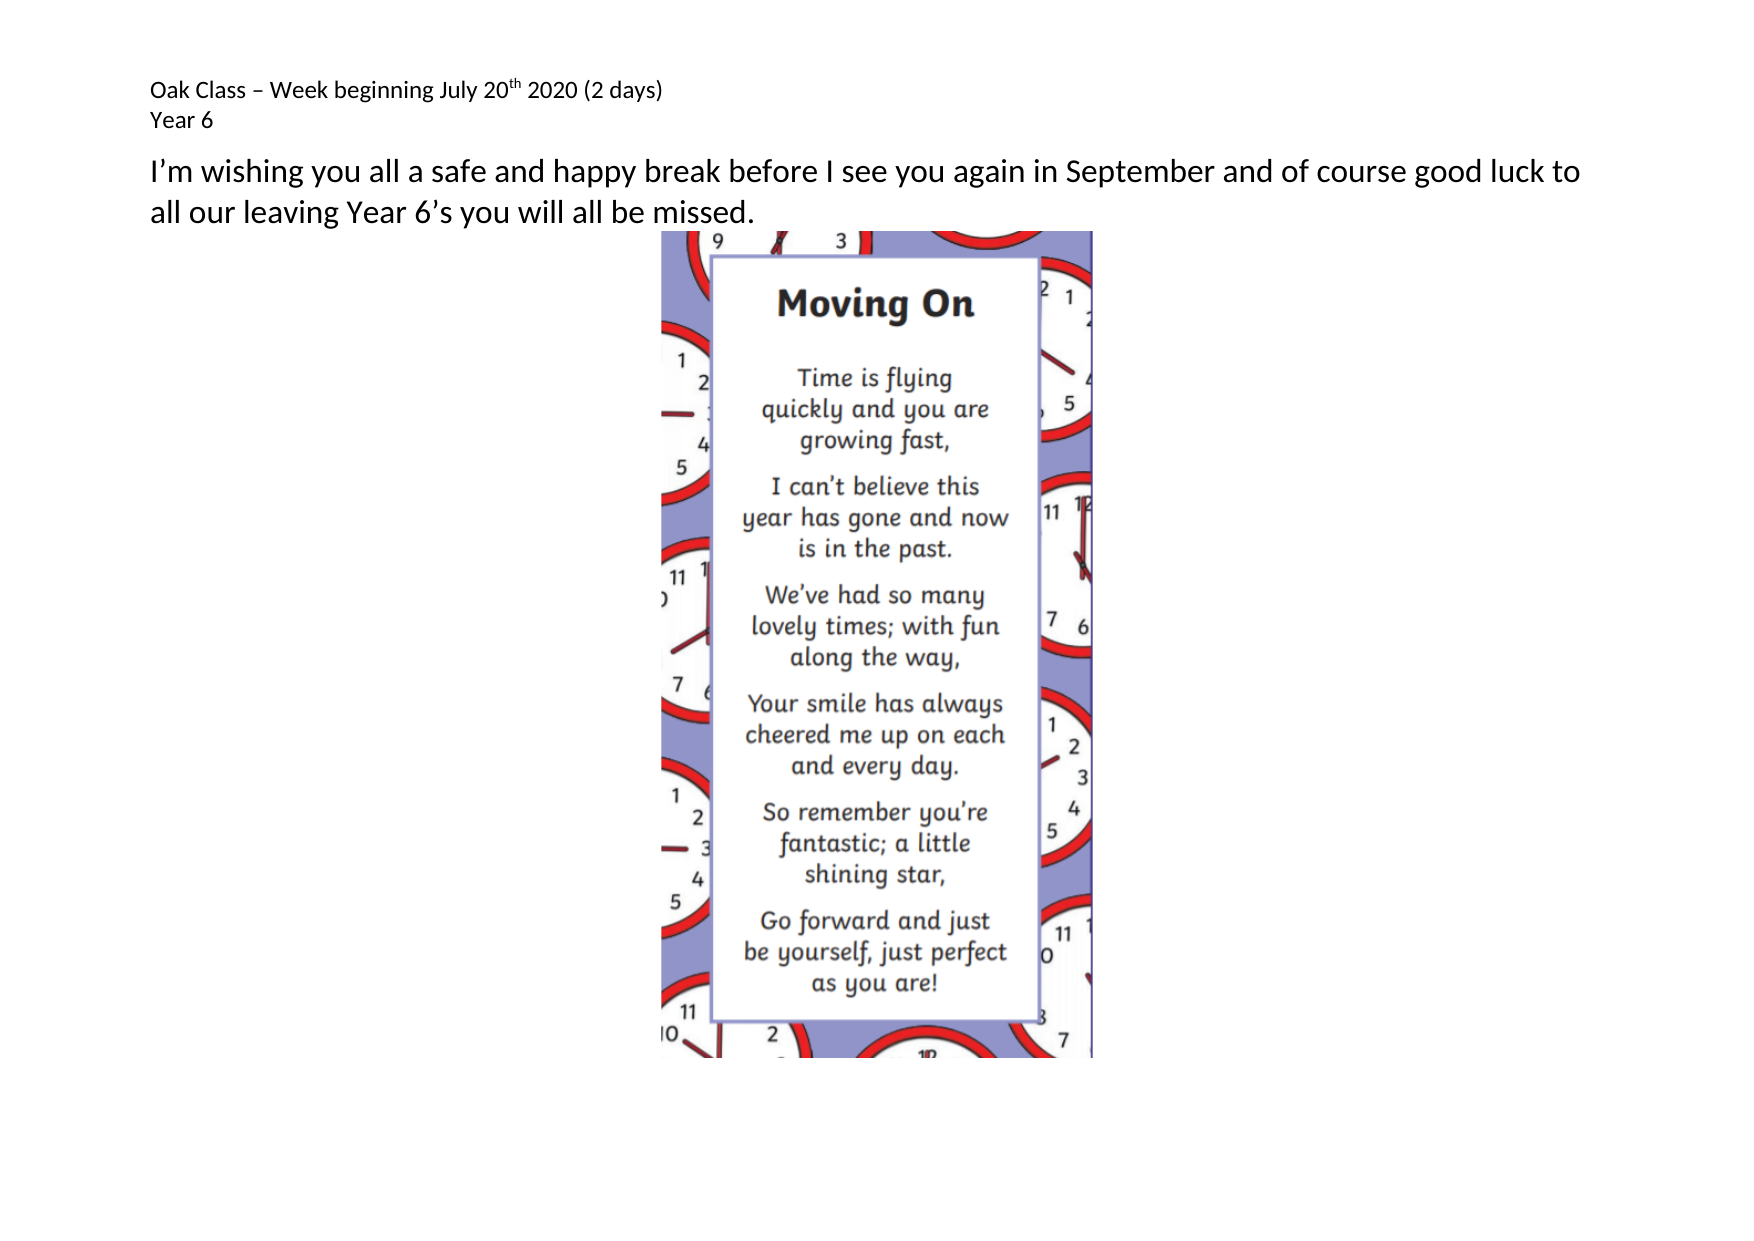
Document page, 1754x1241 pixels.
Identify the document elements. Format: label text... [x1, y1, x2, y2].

text I’m wishing you all a safe and happy break before I see you again in September and of course good luck to all our leaving Year 6’s you will all be missed. [150, 150, 1604, 231]
